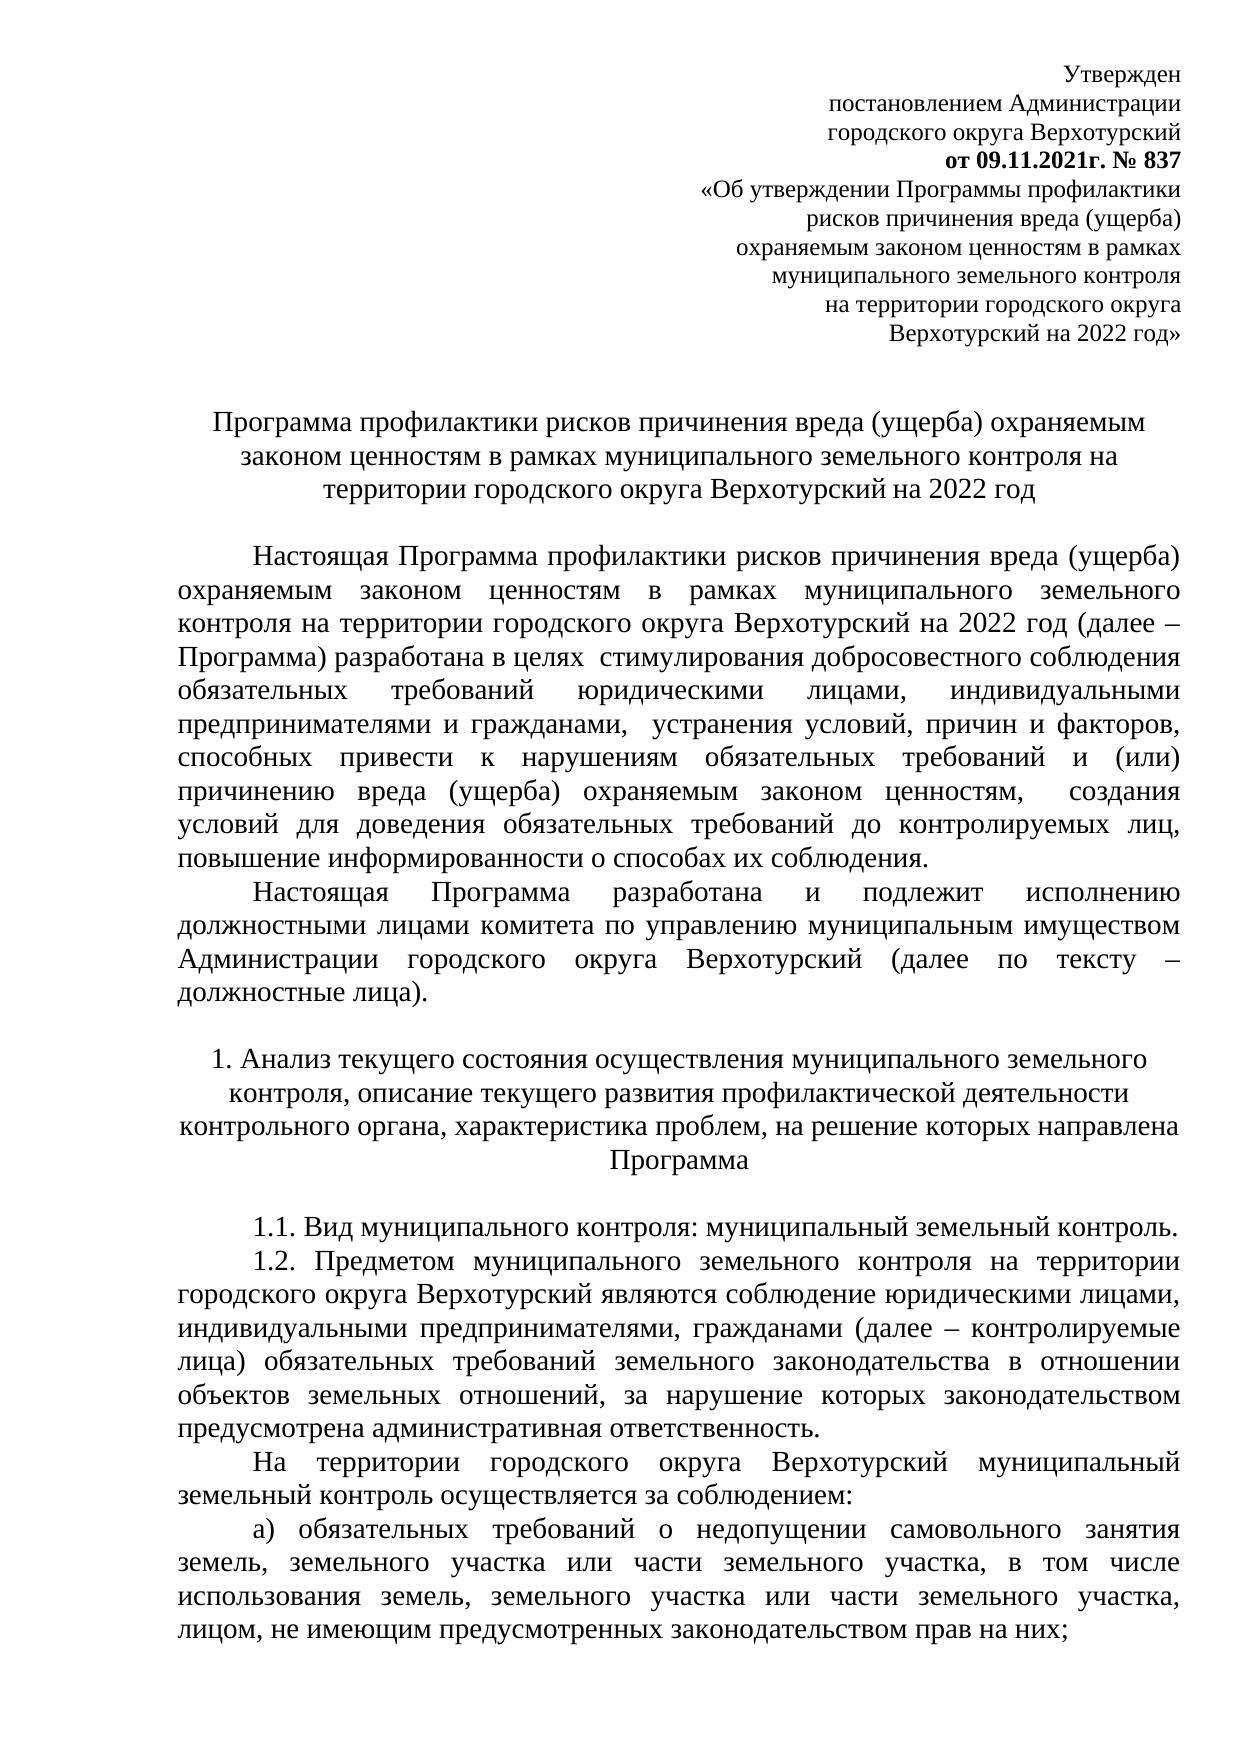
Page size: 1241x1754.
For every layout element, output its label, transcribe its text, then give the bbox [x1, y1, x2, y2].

text муниципального земельного контроля [177, 260, 1181, 289]
text Верхотурский на 2022 год» [177, 318, 1181, 347]
text Настоящая Программа разработана и подлежит исполнению должностными лицами комитета по управлению муниципальным имуществом Администрации городского округа Верхотурский (далее по тексту – должностные лица). [177, 874, 1181, 1008]
text «Об утверждении Программы профилактики [177, 174, 1181, 203]
text а) обязательных требований о недопущении самовольного занятия земель, земельного участка или части земельного участка, в том числе использования земель, земельного участка или части земельного участка, лицом, не имеющим предусмотренных законодательством прав на них; [177, 1511, 1181, 1645]
text На территории городского округа Верхотурский муниципальный земельный контроль осуществляется за соблюдением: [177, 1444, 1181, 1511]
text от 09.11.2021г. № 837 [177, 145, 1181, 174]
text охраняемым законом ценностям в рамках [177, 232, 1181, 260]
text Программа профилактики рисков причинения вреда (ущерба) охраняемым законом ценностям в рамках муниципального земельного контроля на территории городского округа Верхотурский на 2022 год [177, 404, 1181, 505]
text 1.1. Вид муниципального контроля: муниципальный земельный контроль. [177, 1209, 1181, 1243]
text Настоящая Программа профилактики рисков причинения вреда (ущерба) охраняемым законом ценностям в рамках муниципального земельного контроля на территории городского округа Верхотурский на 2022 год (далее – Программа) разработана в целях стимулирования добросовестного соблюдения обязательных требований юридическими лицами, индивидуальными предпринимателями и гражданами, устранения условий, причин и факторов, способных привести к нарушениям обязательных требований и (или) причинению вреда (ущерба) охраняемым законом ценностям, создания условий для доведения обязательных требований до контролируемых лиц, повышение информированности о способах их соблюдения. [177, 538, 1181, 874]
text рисков причинения вреда (ущерба) [177, 203, 1181, 232]
text 1. Анализ текущего состояния осуществления муниципального земельного контроля, описание текущего развития профилактической деятельности контрольного органа, характеристика проблем, на решение которых направлена Программа [177, 1041, 1181, 1176]
text на территории городского округа [177, 289, 1181, 318]
text 1.2. Предметом муниципального земельного контроля на территории городского округа Верхотурский являются соблюдение юридическими лицами, индивидуальными предпринимателями, гражданами (далее – контролируемые лица) обязательных требований земельного законодательства в отношении объектов земельных отношений, за нарушение которых законодательством предусмотрена административная ответственность. [177, 1243, 1181, 1444]
text Утвержден [177, 59, 1181, 88]
text городского округа Верхотурский [177, 117, 1181, 145]
text постановлением Администрации [177, 88, 1181, 117]
